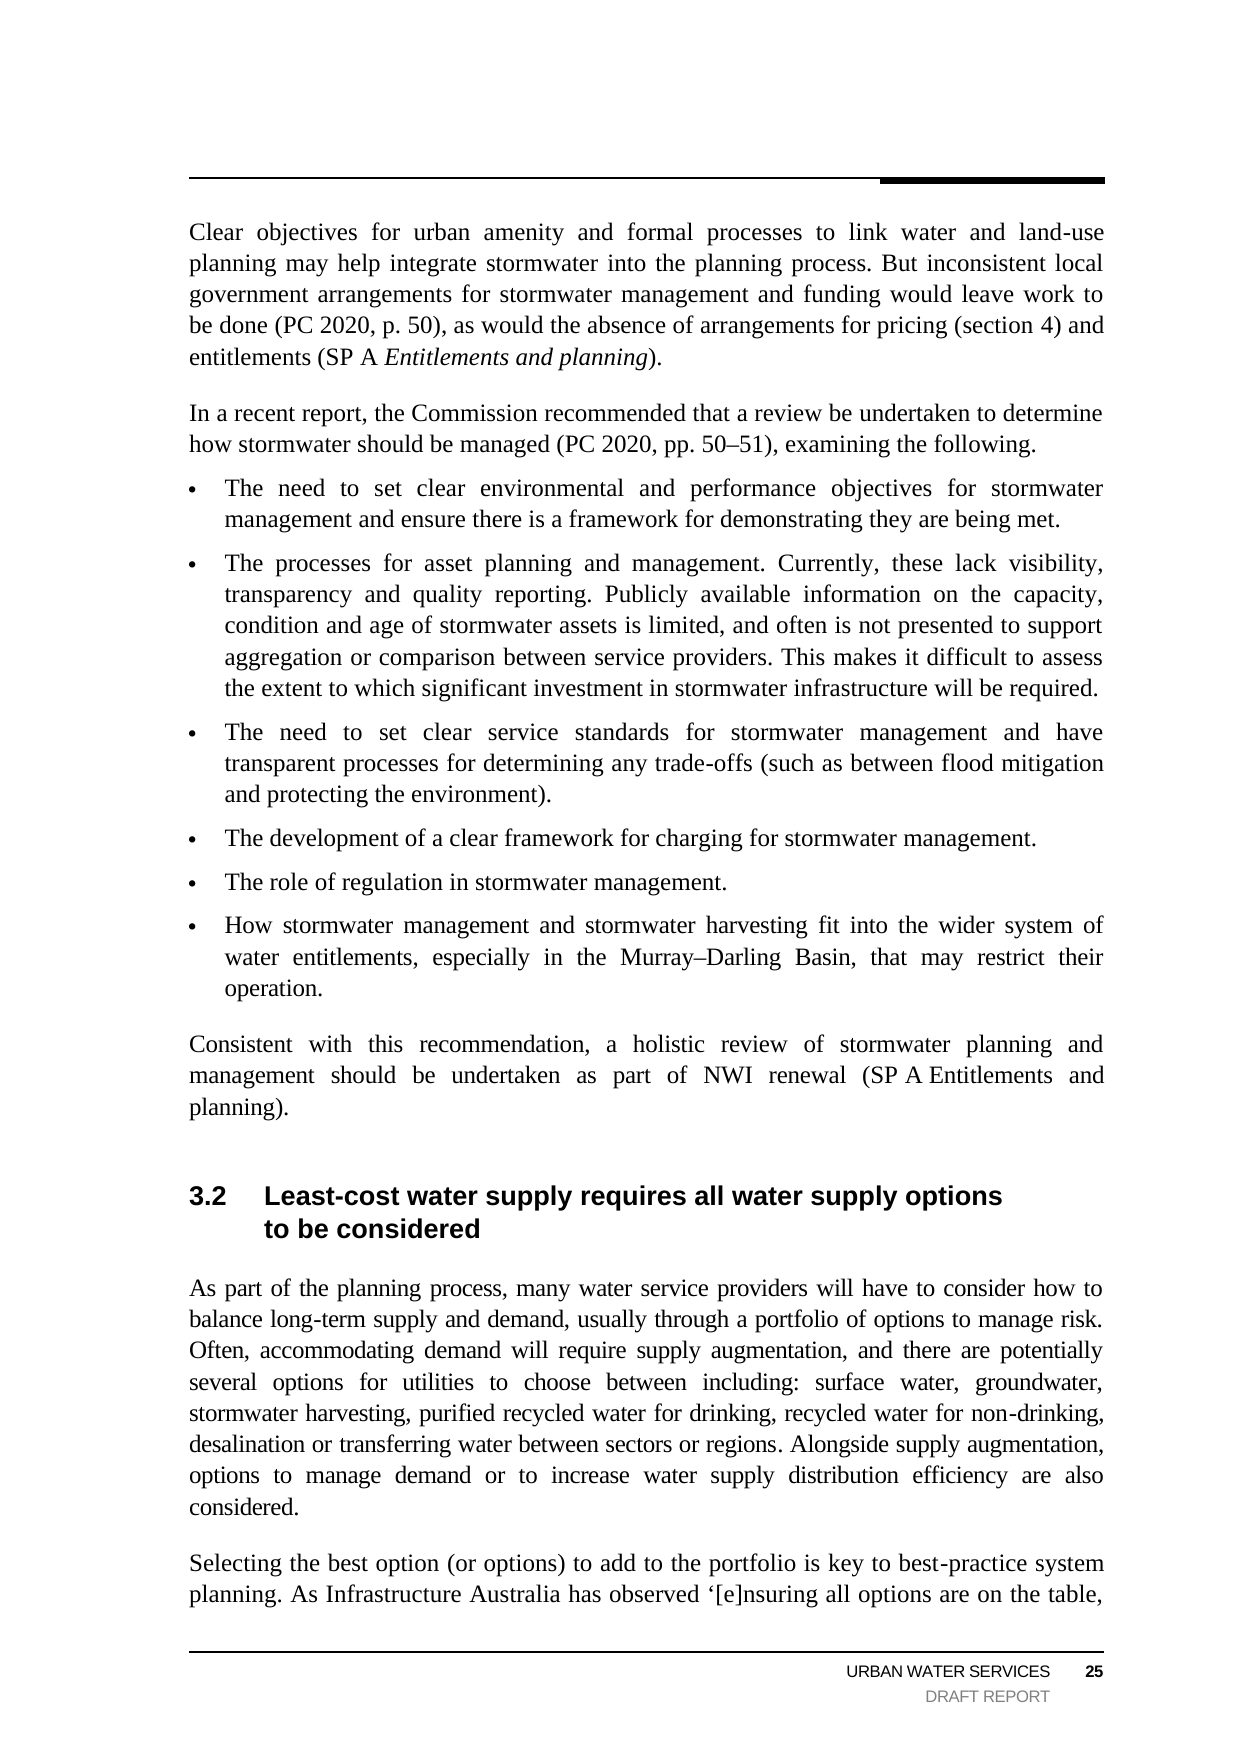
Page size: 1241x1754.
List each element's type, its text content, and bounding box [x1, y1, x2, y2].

text As part of the planning process, many water service providers will have to consider how to balance long-term supply and demand, usually through a portfolio of options to manage risk. Often, accommodating demand will require supply augmentation, and there are potentially several options for utilities to choose between including: surface water, groundwater, stormwater harvesting, purified recycled water for drinking, recycled water for non-drinking, desalination or transferring water between sectors or regions. Alongside supply augmentation, options to manage demand or to increase water supply distribution efficiency are also considered. [189, 1271, 1104, 1521]
list The need to set clear service standards for stormwater management and have transparent processes for determining any trade-offs (such as between flood mitigation and protecting the environment). [189, 714, 1104, 808]
subtitle 3.2 Least-cost water supply requires all water supply options to be considered [189, 1179, 1016, 1246]
list The need to set clear environmental and performance objectives for stormwater management and ensure there is a framework for demonstrating they are being met. [189, 471, 1104, 533]
list The processes for asset planning and management. Currently, these lack visibility, transparency and quality reporting. Publicly available information on the capacity, condition and age of stormwater assets is limited, and often is not presented to support aggregation or comparison between service providers. This makes it difficult to assess the extent to which significant investment in stormwater infrastructure will be required. [189, 546, 1104, 702]
list The role of regulation in stormwater management. [189, 864, 1104, 896]
list The development of a clear framework for charging for stormwater management. [189, 821, 1104, 852]
text Clear objectives for urban amenity and formal processes to link water and land-use planning may help integrate stormwater into the planning process. But inconsistent local government arrangements for stormwater management and funding would leave work to be done (PC 2020, p. 50), as would the absence of arrangements for pricing (section 4) and entitlements (SP A Entitlements and planning). [189, 214, 1104, 371]
text In a recent report, the Commission recommended that a review be undertaken to determine how stormwater should be managed (PC 2020, pp. 50–51), examining the following. [189, 396, 1104, 458]
list How stormwater management and stormwater harvesting fit into the wider system of water entitlements, especially in the Murray–Darling Basin, that may restrict their operation. [189, 908, 1104, 1002]
text Consistent with this recommendation, a holistic review of stormwater planning and management should be undertaken as part of NWI renewal (SP A Entitlements and planning). [189, 1027, 1104, 1121]
